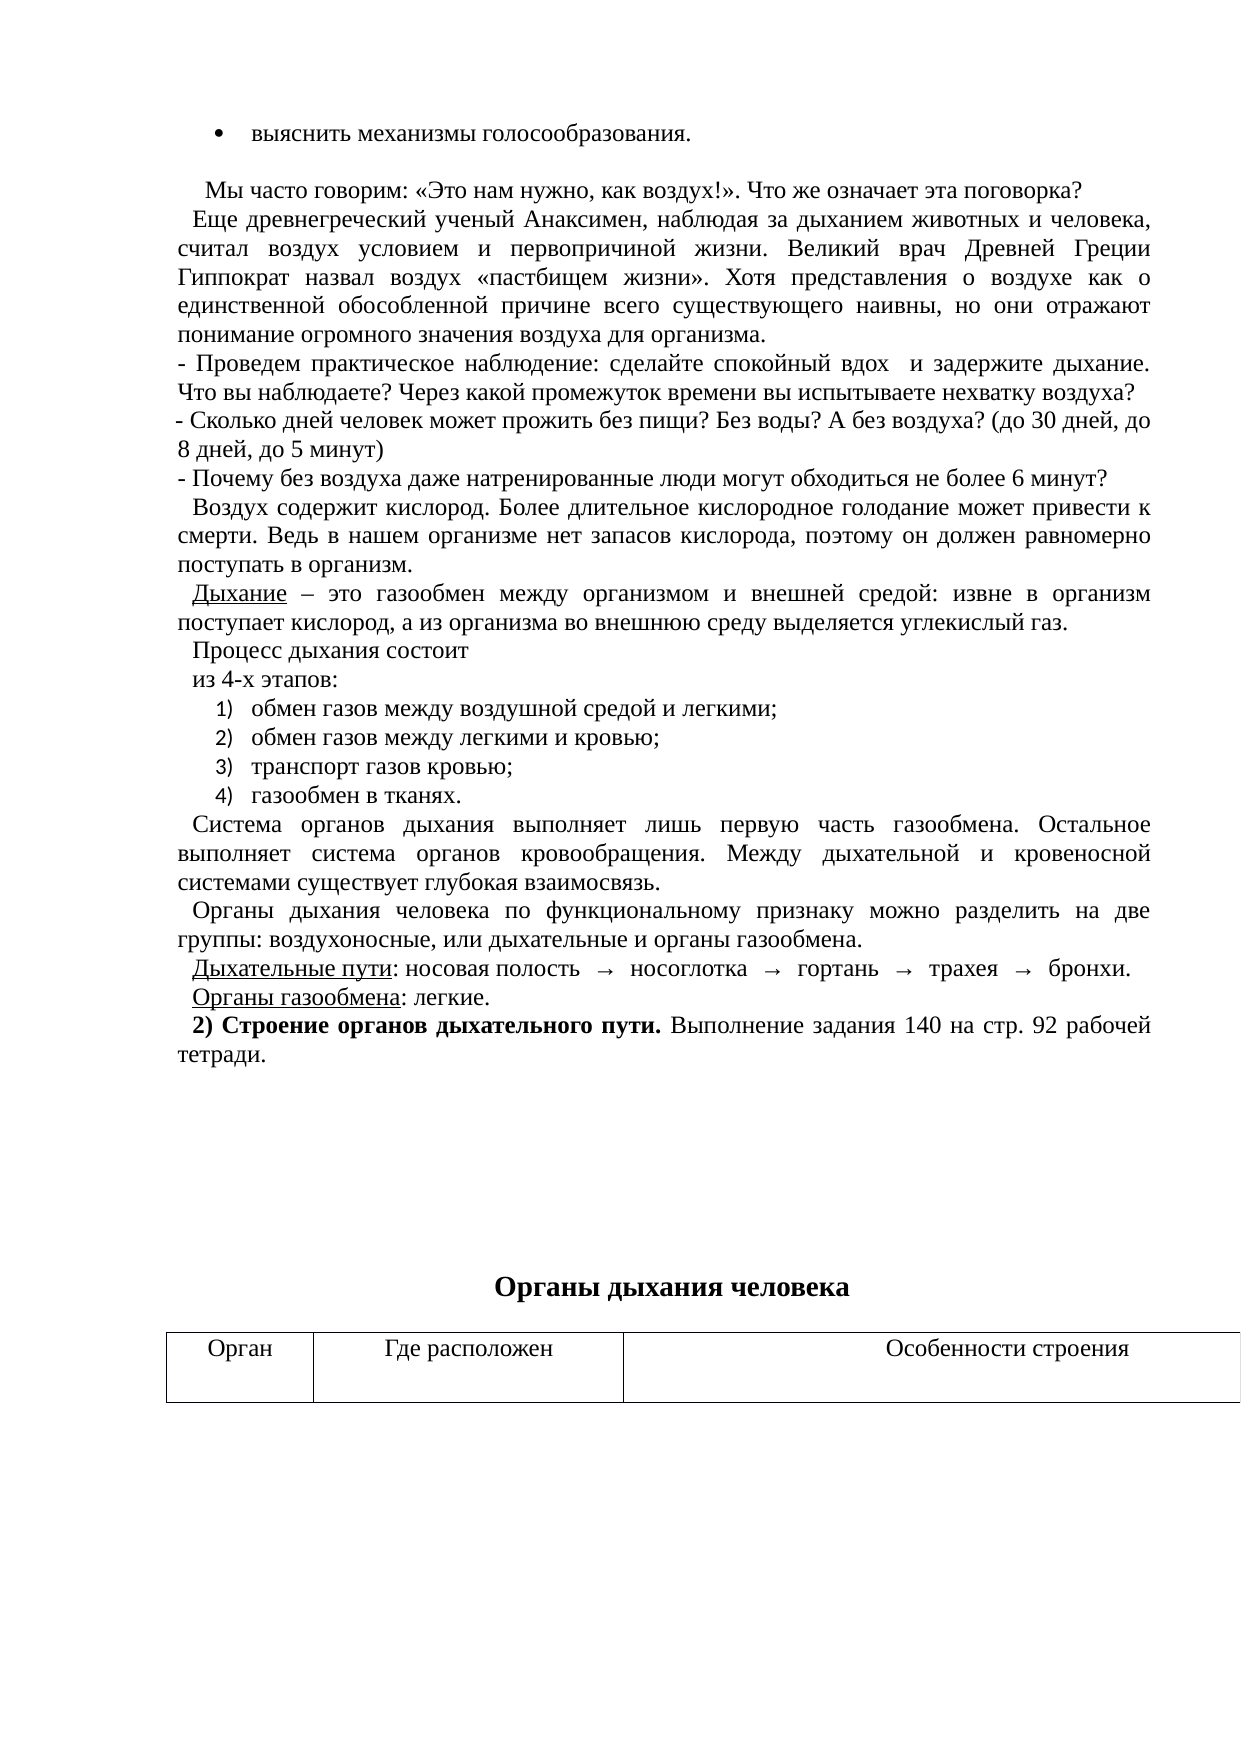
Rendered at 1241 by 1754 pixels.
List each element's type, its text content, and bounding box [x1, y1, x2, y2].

text Воздух содержит кислород. Более длительное кислородное голодание может привести к смерти. Ведь в нашем организме нет запасов кислорода, поэтому он должен равномерно поступать в организм. [177, 492, 1152, 578]
text - Проведем практическое наблюдение: сделайте спокойный вдох и задержите дыхание. Что вы наблюдаете? Через какой промежуток времени вы испытываете нехватку воздуха? [177, 348, 1152, 406]
text Мы часто говорим: «Это нам нужно, как воздух!». Что же означает эта поговорка? [177, 176, 1152, 204]
text Система органов дыхания выполняет лишь первую часть газообмена. Остальное выполняет система органов кровообращения. Между дыхательной и кровеносной системами существует глубокая взаимосвязь. [177, 809, 1152, 896]
text Дыхательные пути: носовая полость → носоглотка → гортань → трахея → бронхи. [177, 953, 1152, 982]
text Еще древнегреческий ученый Анаксимен, наблюдая за дыханием животных и человека, считал воздух условием и первопричиной жизни. Великий врач Древней Греции Гиппократ назвал воздух «пастбищем жизни». Хотя представления о воздухе как о единственной обособленной причине всего существующего наивны, но они отражают понимание огромного значения воздуха для организма. [177, 204, 1152, 348]
text - Сколько дней человек может прожить без пищи? Без воды? А без воздуха? (до 30 дней, до 8 дней, до 5 минут) [162, 406, 1152, 463]
text 2) Строение органов дыхательного пути. Выполнение задания 140 на стр. 92 рабочей тетради. [177, 1011, 1152, 1068]
table_header Особенности строения [624, 1333, 1240, 1402]
list обмен газов между воздушной средой и легкими; [215, 693, 1152, 722]
text Органы дыхания человека [177, 1269, 1152, 1303]
text - Почему без воздуха даже натренированные люди могут обходиться не более 6 минут? [177, 463, 1152, 492]
list газообмен в тканях. [215, 780, 1152, 809]
text Органы газообмена: легкие. [177, 982, 1152, 1011]
text Дыхание – это газообмен между организмом и внешней средой: извне в организм поступает кислород, а из организма во внешнюю среду выделяется углекислый газ. [177, 578, 1152, 636]
table_header Орган [167, 1333, 313, 1402]
text Процесс дыхания состоит [177, 636, 1152, 664]
text Органы дыхания человека по функциональному признаку можно разделить на две группы: воздухоносные, или дыхательные и органы газообмена. [177, 896, 1152, 953]
text из 4-х этапов: [177, 664, 1152, 693]
list обмен газов между легкими и кровью; [215, 722, 1152, 751]
table_header Где расположен [314, 1333, 623, 1402]
list транспорт газов кровью; [215, 751, 1152, 780]
list выяснить механизмы голосообразования. [215, 118, 1152, 147]
